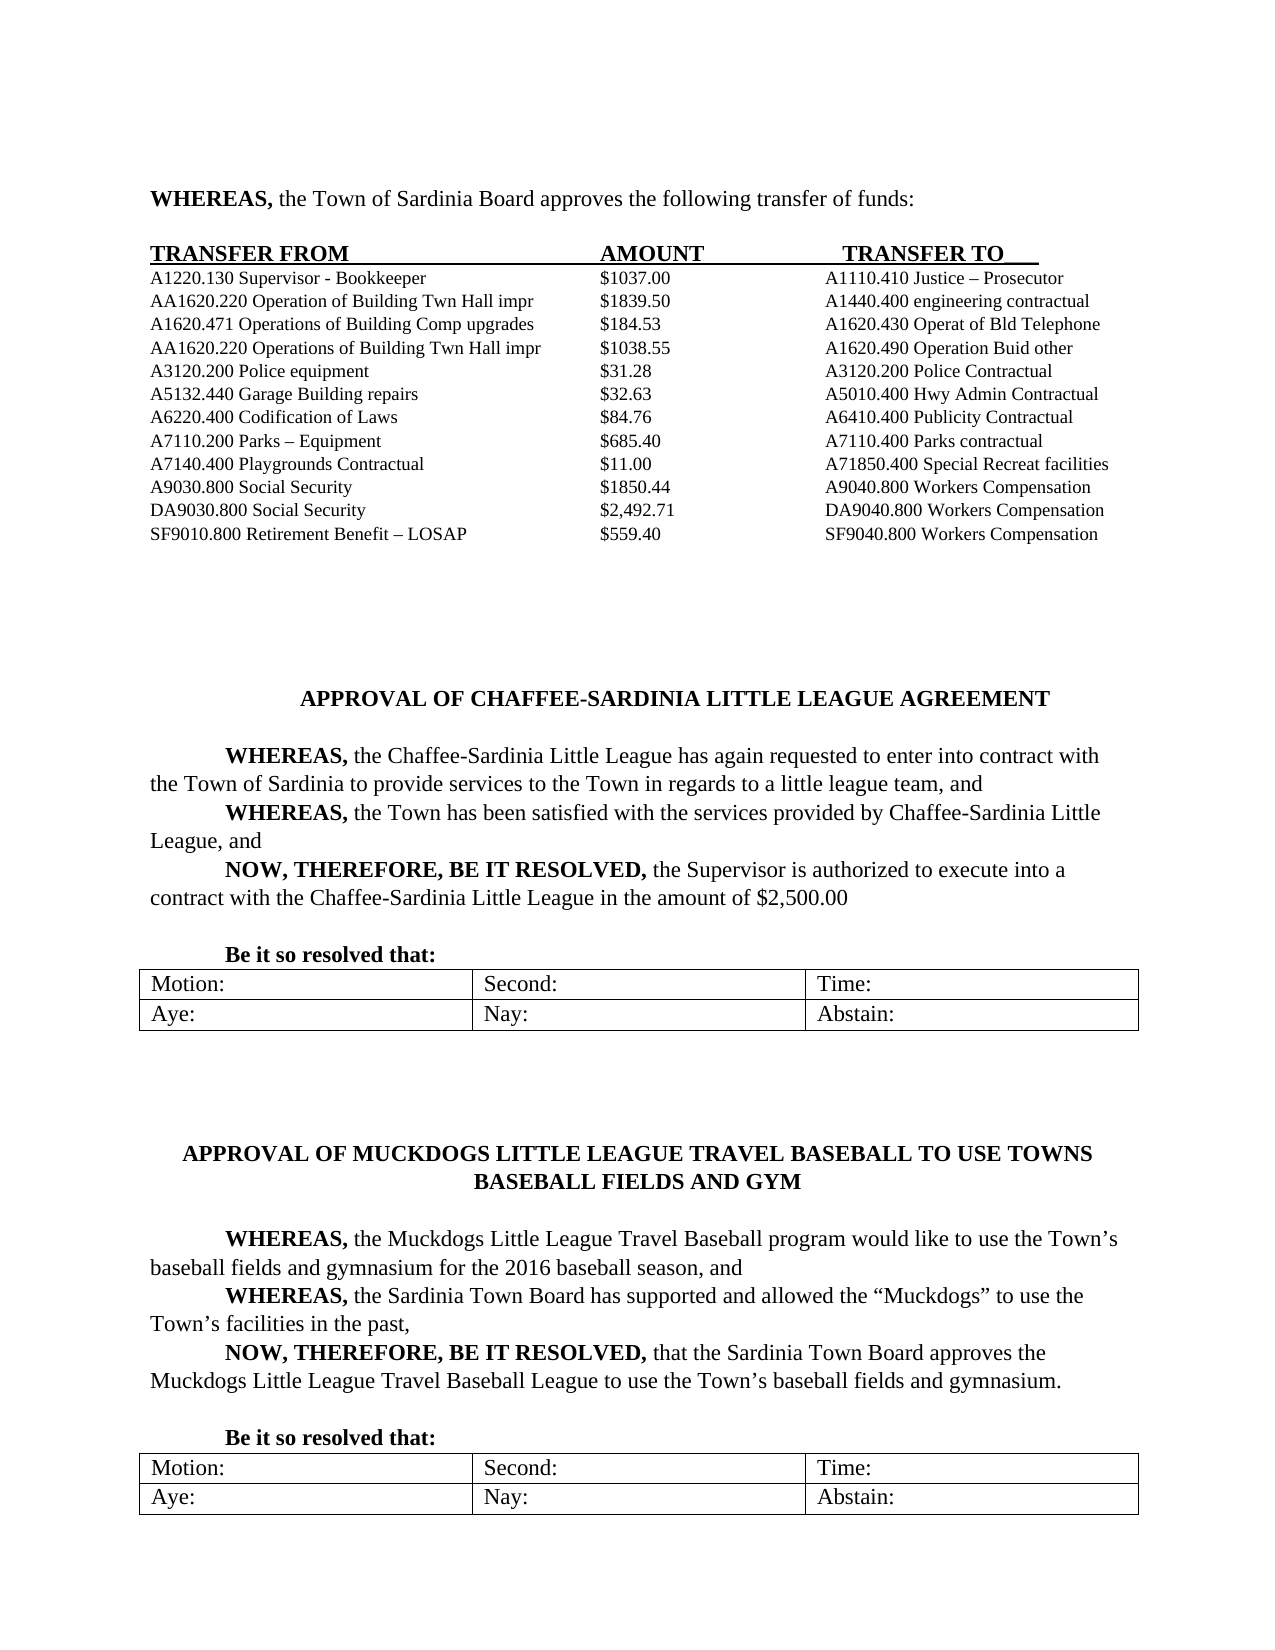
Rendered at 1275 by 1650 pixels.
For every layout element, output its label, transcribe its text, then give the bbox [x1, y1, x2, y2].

table_header Second: [473, 1454, 805, 1482]
text WHEREAS, the Chaffee-Sardinia Little League has again requested to enter into contract with the Town of Sardinia to provide services to the Town in regards to a little league team, and [150, 742, 1125, 797]
text Be it so resolved that: [150, 941, 1125, 967]
table_cell Abstain: [806, 1484, 1138, 1514]
table_header Time: [806, 970, 1138, 999]
text A9030.800 Social Security $1850.44 A9040.800 Workers Compensation [150, 476, 1125, 497]
table_cell Abstain: [806, 1000, 1138, 1030]
text NOW, THEREFORE, BE IT RESOLVED, the Supervisor is authorized to execute into a contract with the Chaffee-Sardinia Little League in the amount of $2,500.00 [150, 856, 1125, 910]
table_cell Aye: [140, 1000, 472, 1030]
text A5132.440 Garage Building repairs $32.63 A5010.400 Hwy Admin Contractual [150, 383, 1125, 404]
text WHEREAS, the Sardinia Town Board has supported and allowed the “Muckdogs” to use the Town’s facilities in the past, [150, 1282, 1125, 1337]
text WHEREAS, the Town of Sardinia Board approves the following transfer of funds: [150, 185, 1125, 212]
text APPROVAL OF MUCKDOGS LITTLE LEAGUE TRAVEL BASEBALL TO USE TOWNS BASEBALL FIELDS AND GYM [150, 1140, 1125, 1195]
table_cell Nay: [473, 1000, 805, 1030]
text NOW, THEREFORE, BE IT RESOLVED, that the Sardinia Town Board approves the Muckdogs Little League Travel Baseball League to use the Town’s baseball fields and gymnasium. [150, 1339, 1125, 1394]
table_cell Nay: [473, 1484, 805, 1514]
text TRANSFER FROM AMOUNT TRANSFER TO___ [150, 241, 1125, 267]
text SF9010.800 Retirement Benefit – LOSAP $559.40 SF9040.800 Workers Compensation [150, 522, 1125, 544]
text AA1620.220 Operations of Building Twn Hall impr $1038.55 A1620.490 Operation Buid other [150, 337, 1125, 358]
text A7140.400 Playgrounds Contractual $11.00 A71850.400 Special Recreat facilities [150, 453, 1125, 474]
table_header Motion: [140, 1454, 472, 1482]
table_cell Aye: [140, 1484, 472, 1514]
table_header Second: [473, 970, 805, 999]
text DA9030.800 Social Security $2,492.71 DA9040.800 Workers Compensation [150, 499, 1125, 521]
text A6220.400 Codification of Laws $84.76 A6410.400 Publicity Contractual [150, 406, 1125, 428]
text AA1620.220 Operation of Building Twn Hall impr $1839.50 A1440.400 engineering contractual [150, 290, 1125, 312]
text A7110.200 Parks – Equipment $685.40 A7110.400 Parks contractual [150, 429, 1125, 451]
text WHEREAS, the Town has been satisfied with the services provided by Chaffee-Sardinia Little League, and [150, 799, 1125, 853]
text A1620.471 Operations of Building Comp upgrades $184.53 A1620.430 Operat of Bld Telephone [150, 313, 1125, 335]
text A3120.200 Police equipment $31.28 A3120.200 Police Contractual [150, 360, 1125, 381]
text Be it so resolved that: [150, 1424, 1125, 1451]
text APPROVAL OF CHAFFEE-SARDINIA LITTLE LEAGUE AGREEMENT [150, 685, 1125, 711]
table_header Time: [806, 1454, 1138, 1482]
text WHEREAS, the Muckdogs Little League Travel Baseball program would like to use the Town’s baseball fields and gymnasium for the 2016 baseball season, and [150, 1225, 1125, 1280]
table_header Motion: [140, 970, 472, 999]
text A1220.130 Supervisor - Bookkeeper $1037.00 A1110.410 Justice – Prosecutor [150, 267, 1125, 288]
